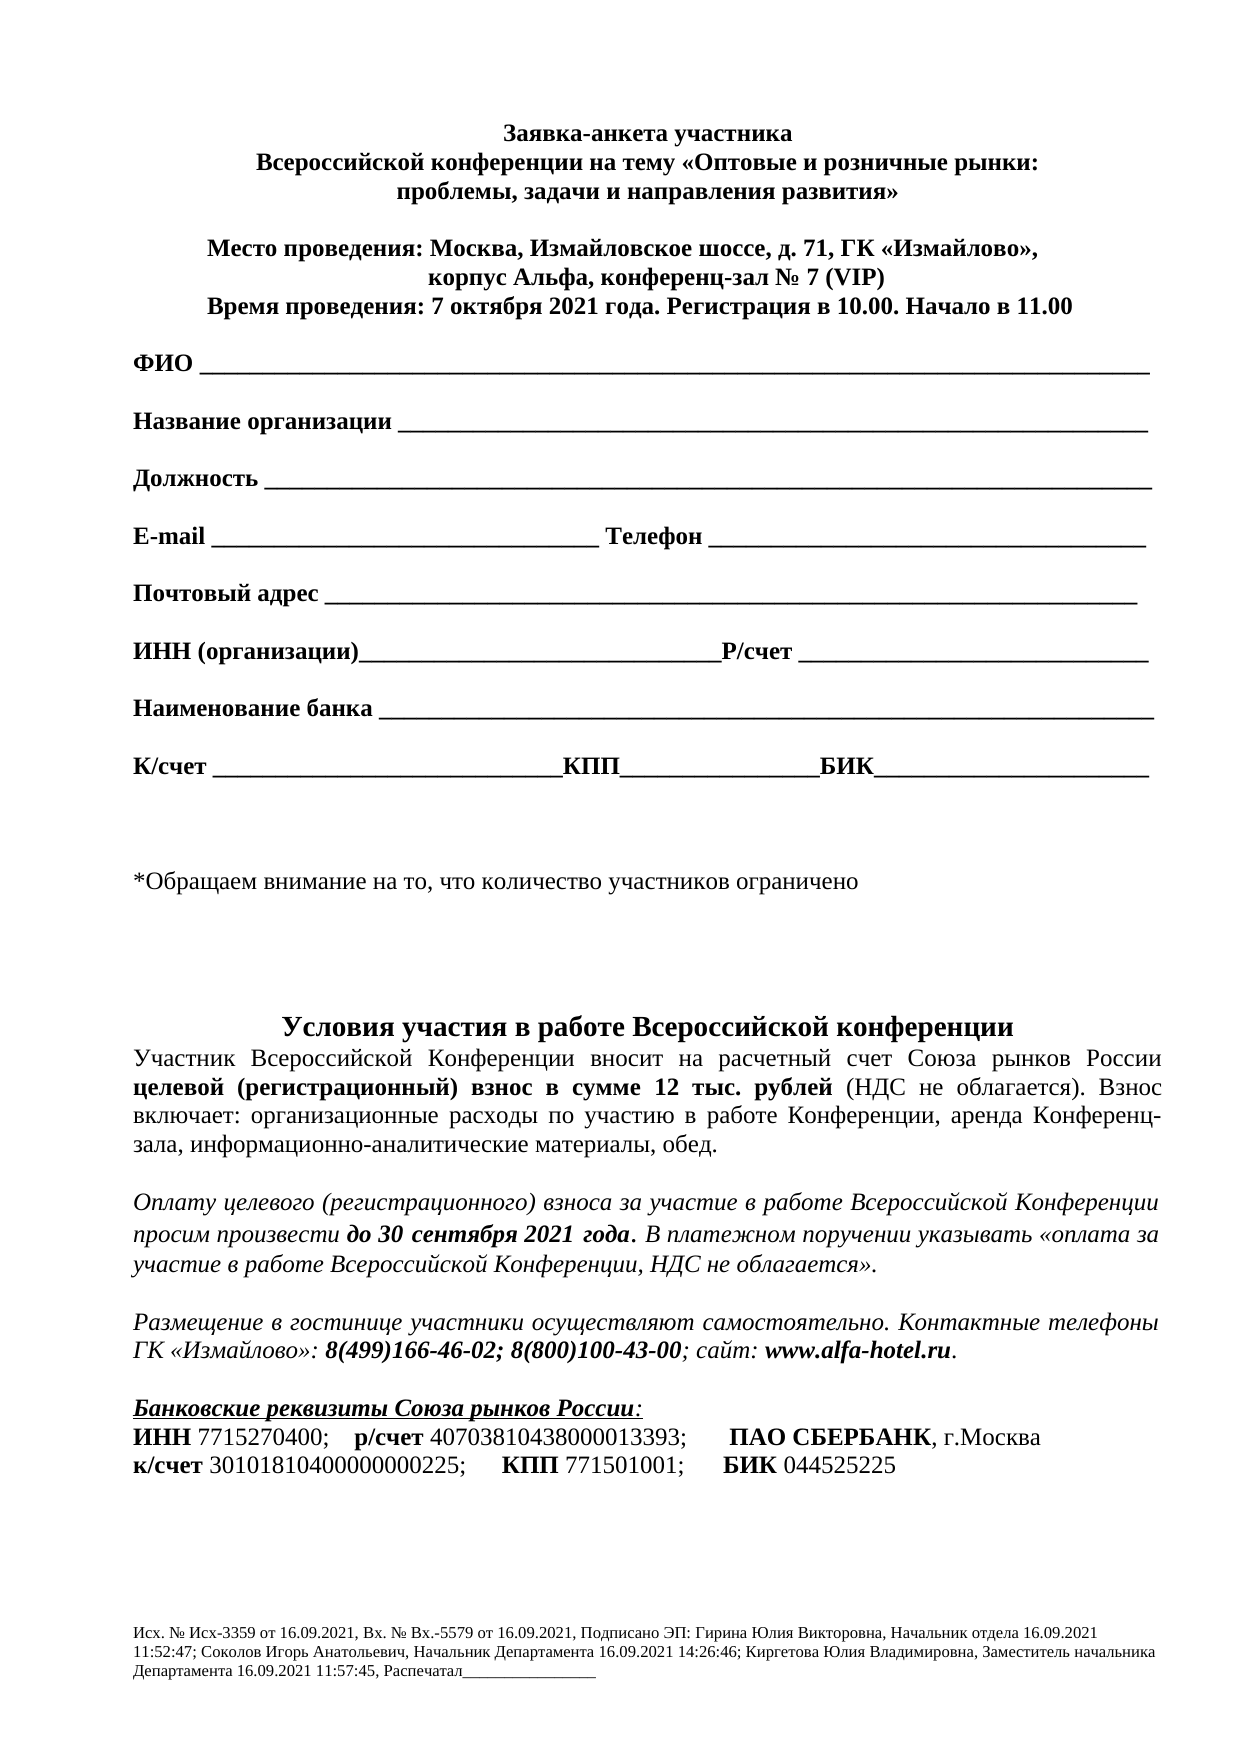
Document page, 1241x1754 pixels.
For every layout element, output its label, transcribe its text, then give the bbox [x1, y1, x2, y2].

text Место проведения: Москва, Измайловское шоссе, д. 71, ГК «Измайлово», корпус Альфа, конференц-зал № 7 (VIP) [207, 233, 1162, 291]
text ИНН 7715270400; р/счет 40703810438000013393; ПАО СБЕРБАНК, г.Москва [133, 1422, 1162, 1450]
text Оплату целевого (регистрационного) взноса за участие в работе Всероссийской Конференции просим произвести до 30 сентября 2021 года. В платежном поручении указывать «оплата за участие в работе Всероссийской Конференции, НДС не облагается». [133, 1187, 1162, 1278]
text к/счет 30101810400000000225; КПП 771501001; БИК 044525225 [133, 1450, 1162, 1479]
text ФИО ____________________________________________________________________________ [133, 348, 1162, 377]
text Условия участия в работе Всероссийской конференции [133, 1009, 1162, 1043]
text Время проведения: 7 октября 2021 года. Регистрация в 10.00. Начало в 11.00 [207, 291, 1162, 319]
text E-mail _______________________________ Телефон ___________________________________ [133, 521, 1162, 549]
text *Обращаем внимание на то, что количество участников ограничено [133, 866, 1162, 894]
text Размещение в гостинице участники осуществляют самостоятельно. Контактные телефоны ГК «Измайлово»: 8(499)166-46-02; 8(800)100-43-00; сайт: www.alfa-hotel.ru. [133, 1307, 1162, 1364]
text Должность _______________________________________________________________________ [133, 463, 1162, 492]
text Банковские реквизиты Союза рынков России: [133, 1393, 1162, 1422]
text Участник Всероссийской Конференции вносит на расчетный счет Союза рынков России целевой (регистрационный) взнос в сумме 12 тыс. рублей (НДС не облагается). Взнос включает: организационные расходы по участию в работе Конференции, аренда Конференц-зала, информационно-аналитические материалы, обед. [133, 1043, 1162, 1158]
text К/счет ____________________________КПП________________БИК______________________ [133, 751, 1167, 779]
text Название организации ____________________________________________________________ [133, 406, 1162, 434]
text ИНН (организации)_____________________________Р/счет ____________________________ [133, 636, 1162, 664]
text Наименование банка ______________________________________________________________ [133, 693, 1162, 722]
text Всероссийской конференции на тему «Оптовые и розничные рынки: [133, 147, 1162, 176]
text Почтовый адрес _________________________________________________________________ [133, 578, 1162, 607]
text проблемы, задачи и направления развития» [133, 176, 1162, 204]
text Заявка-анкета участника [133, 118, 1162, 147]
